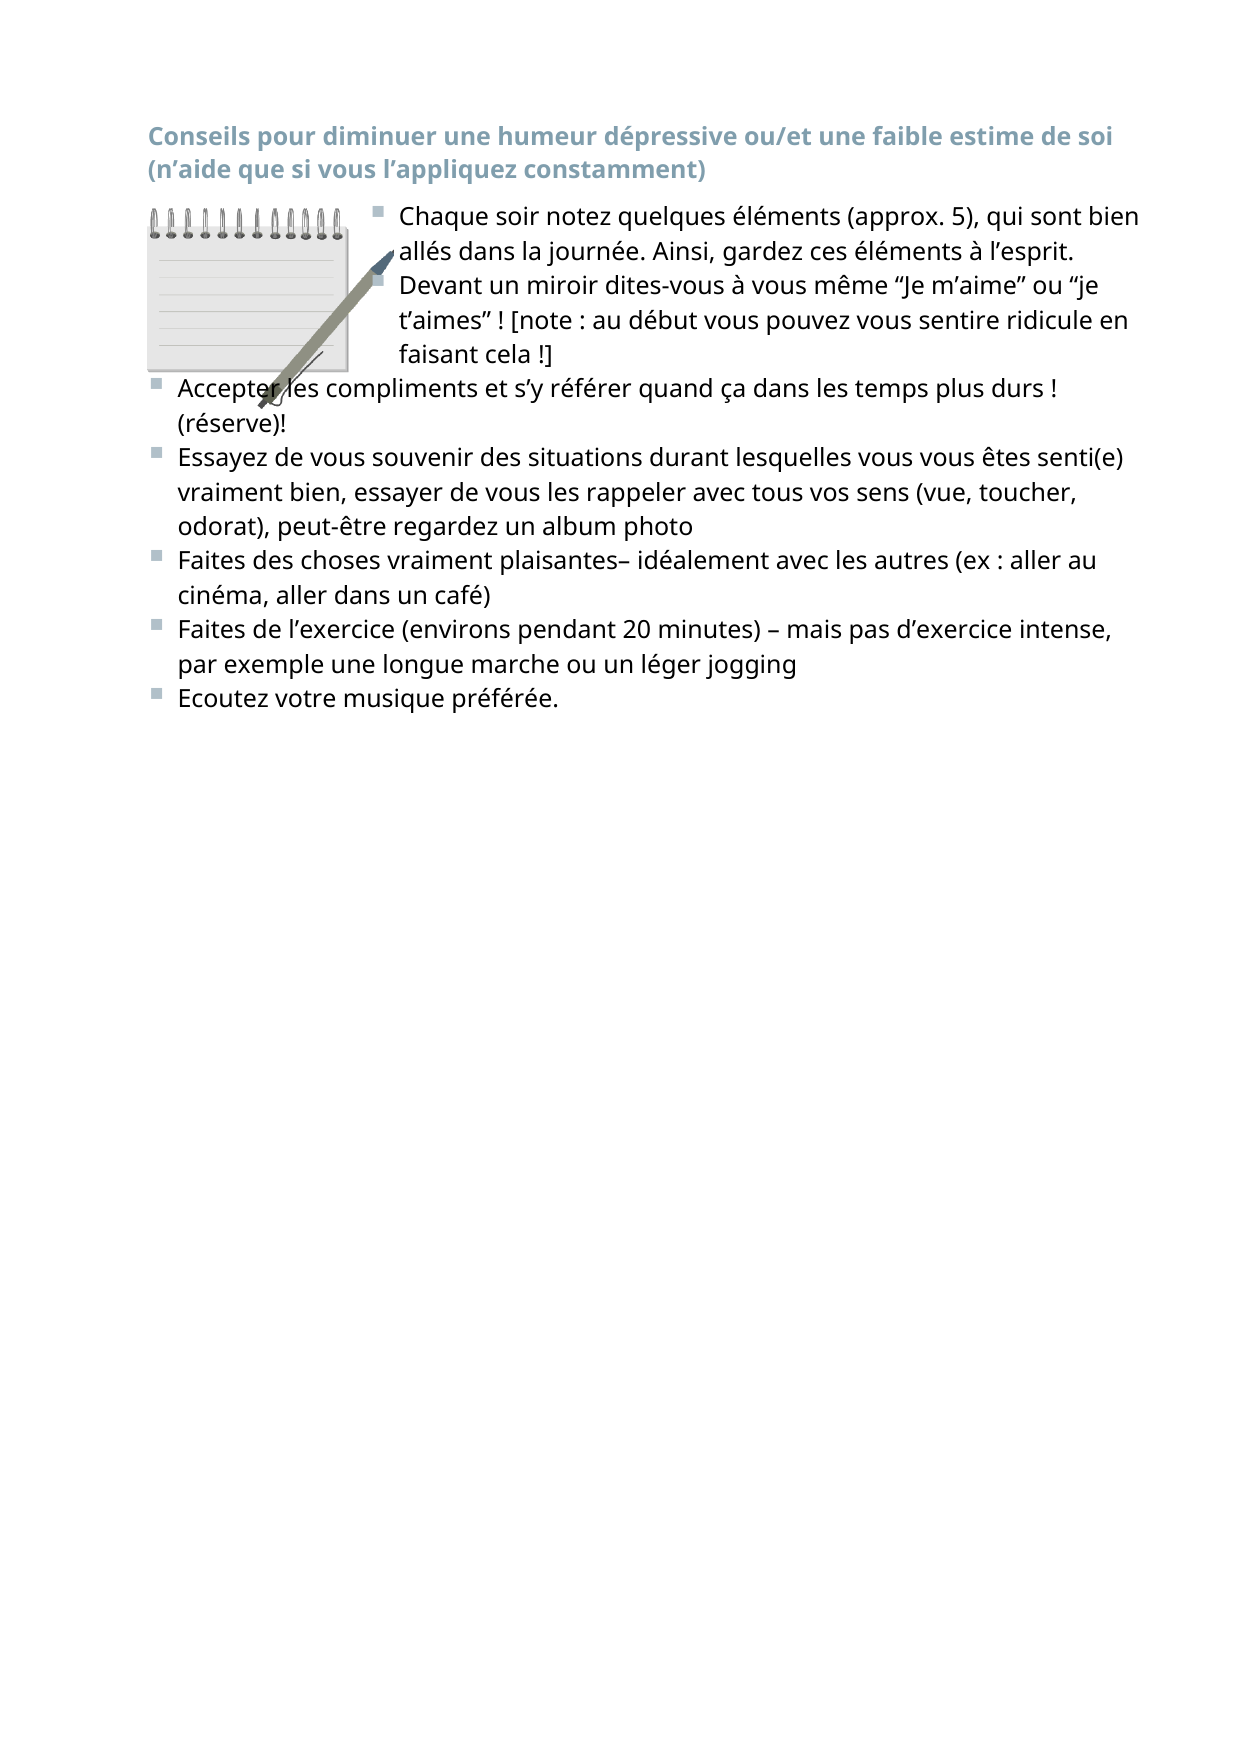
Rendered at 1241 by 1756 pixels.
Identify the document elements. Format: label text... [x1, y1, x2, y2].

list Devant un miroir dites-vous à vous même “Je m’aime” ou “je t’aimes” ! [note : au début vous pouvez vous sentire ridicule en faisant cela !] [369, 268, 1152, 371]
picture [147, 208, 369, 409]
list Faites des choses vraiment plaisantes– idéalement avec les autres (ex : aller au cinéma, aller dans un café) [148, 543, 1152, 612]
text Conseils pour diminuer une humeur dépressive ou/et une faible estime de soi (n’aide que si vous l’appliquez constamment) [148, 118, 1152, 186]
list Essayez de vous souvenir des situations durant lesquelles vous vous êtes senti(e) vraiment bien, essayer de vous les rappeler avec tous vos sens (vue, toucher, odorat), peut-être regardez un album photo [148, 440, 1152, 543]
list Faites de l’exercice (environs pendant 20 minutes) – mais pas d’exercice intense, par exemple une longue marche ou un léger jogging [148, 612, 1152, 681]
list Ecoutez votre musique préférée. [148, 681, 1152, 715]
list Accepter les compliments et s’y référer quand ça dans les temps plus durs ! (réserve)! [148, 371, 1152, 439]
list Chaque soir notez quelques éléments (approx. 5), qui sont bien allés dans la journée. Ainsi, gardez ces éléments à l’esprit. [369, 199, 1152, 268]
